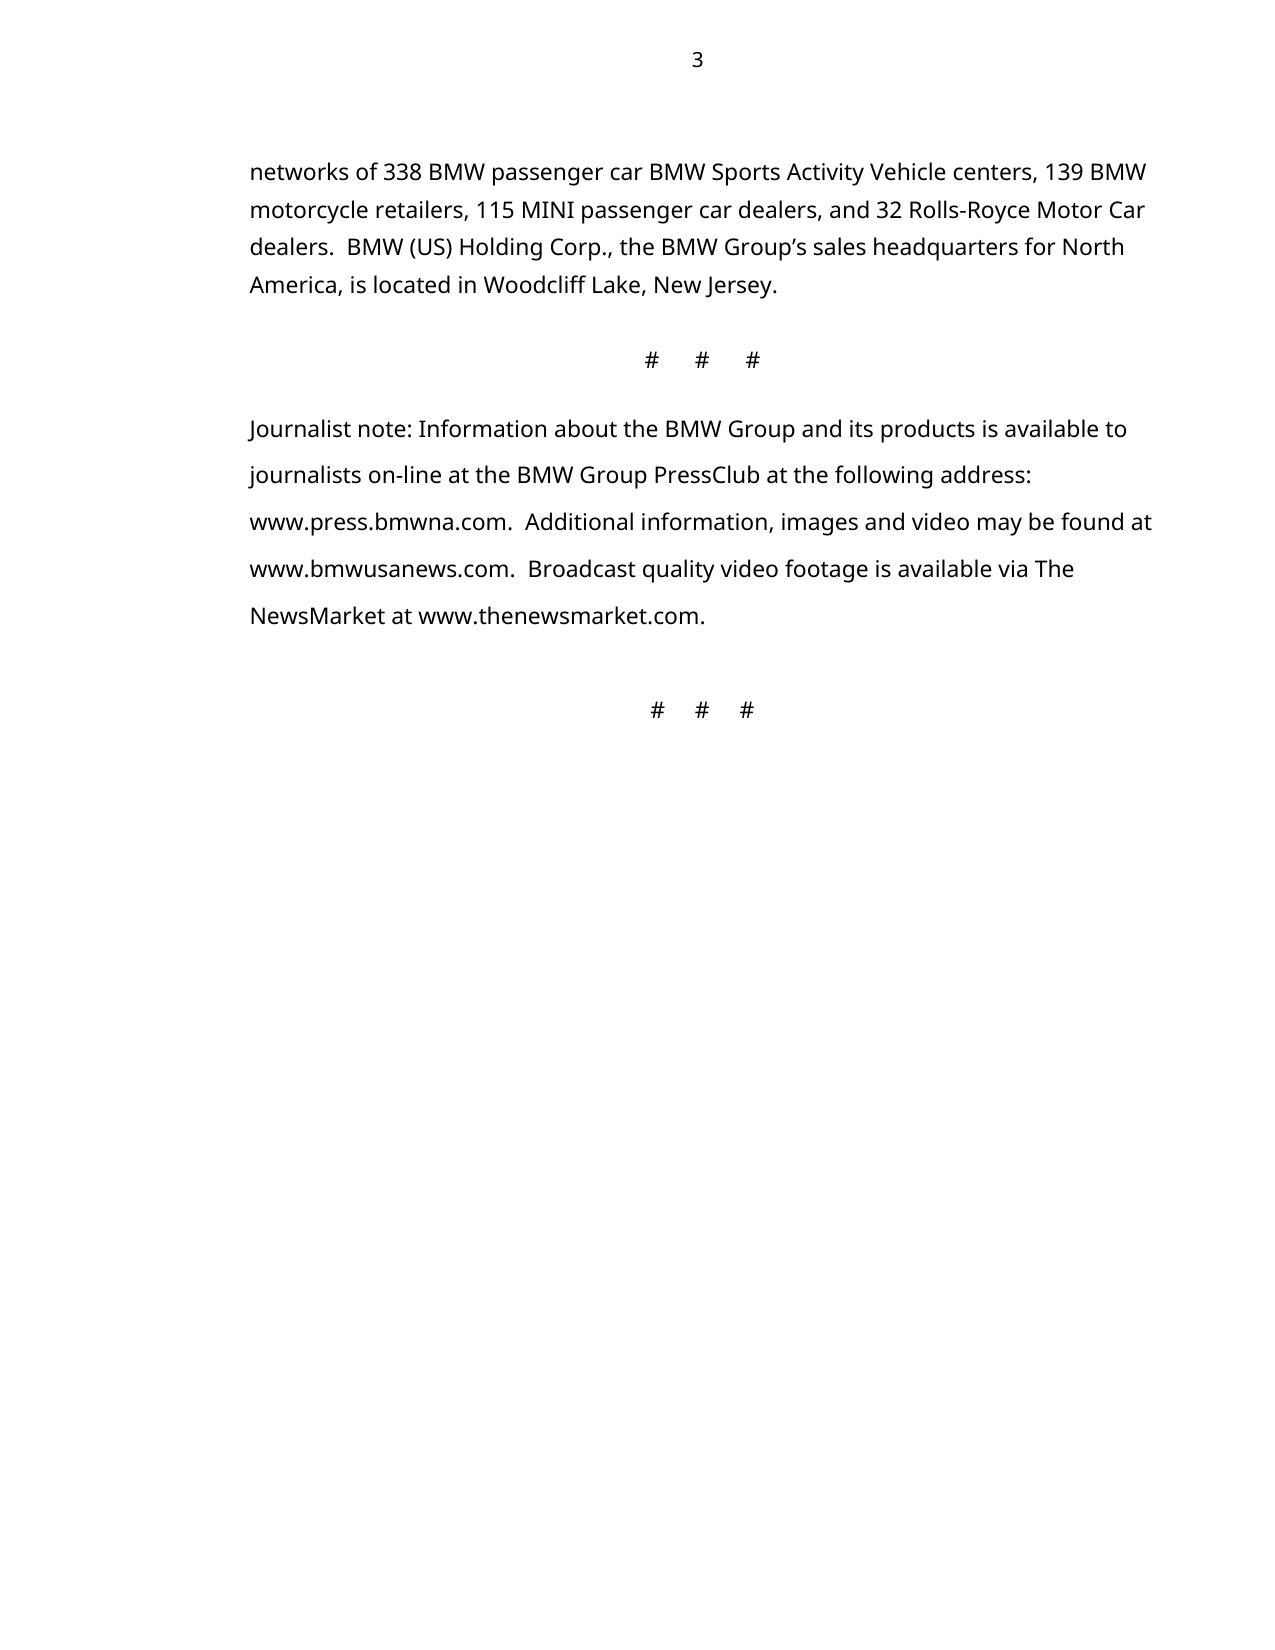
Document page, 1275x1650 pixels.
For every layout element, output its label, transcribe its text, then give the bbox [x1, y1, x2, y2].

text # # # [249, 694, 1155, 725]
text # # # [249, 337, 1155, 375]
text Journalist note: Information about the BMW Group and its products is available to journalists on-line at the BMW Group PressClub at the following address: www.press.bmwna.com. Additional information, images and video may be found at www.bmwusanews.com. Broadcast quality video footage is available via The NewsMarket at www.thenewsmarket.com. [249, 412, 1155, 631]
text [249, 150, 1155, 300]
